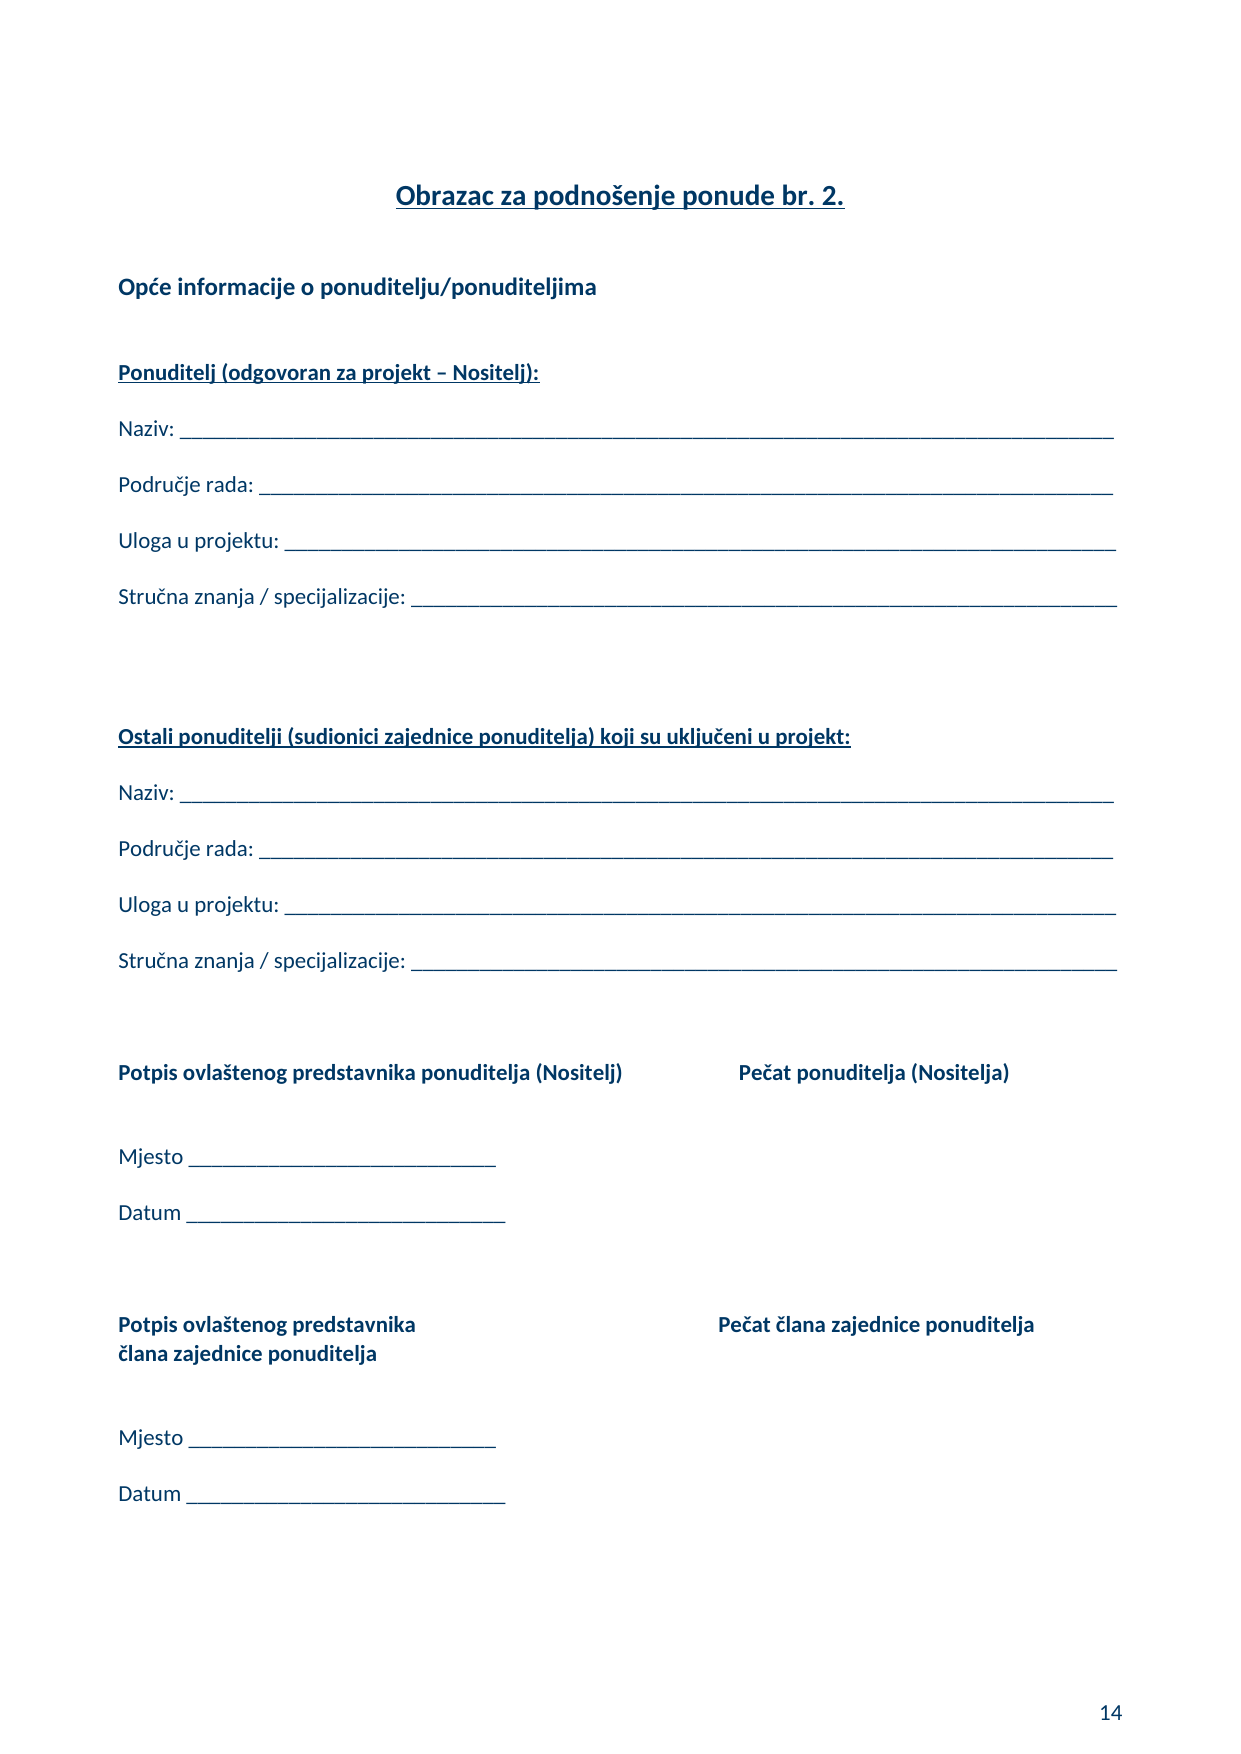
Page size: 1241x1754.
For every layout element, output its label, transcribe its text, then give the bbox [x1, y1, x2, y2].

text Ponuditelj (odgovoran za projekt – Nositelj): [118, 358, 1122, 386]
text Obrazac za podnošenje ponude br. 2. [118, 177, 1122, 213]
text Datum ____________________________ [118, 1479, 1122, 1507]
text člana zajednice ponuditelja [118, 1339, 1122, 1367]
text Datum ____________________________ [118, 1198, 1122, 1227]
text Uloga u projektu: _________________________________________________________________________ [118, 526, 1122, 554]
text Stručna znanja / specijalizacije: ______________________________________________________________ [118, 946, 1122, 974]
text Potpis ovlaštenog predstavnika ponuditelja (Nositelj) Pečat ponuditelja (Nositelja) [118, 1058, 1122, 1086]
text Stručna znanja / specijalizacije: ______________________________________________________________ [118, 582, 1122, 610]
text Potpis ovlaštenog predstavnika Pečat člana zajednice ponuditelja [118, 1311, 1122, 1339]
text Mjesto ___________________________ [118, 1423, 1122, 1451]
text Uloga u projektu: _________________________________________________________________________ [118, 890, 1122, 918]
text Ostali ponuditelji (sudionici zajednice ponuditelja) koji su uključeni u projekt: [118, 722, 1122, 750]
text Naziv: __________________________________________________________________________________ [118, 414, 1122, 442]
text Naziv: __________________________________________________________________________________ [118, 778, 1122, 806]
text Područje rada: ___________________________________________________________________________ [118, 470, 1122, 498]
text Područje rada: ___________________________________________________________________________ [118, 834, 1122, 862]
text Mjesto ___________________________ [118, 1142, 1122, 1171]
text Opće informacije o ponuditelju/ponuditeljima [118, 271, 1122, 302]
